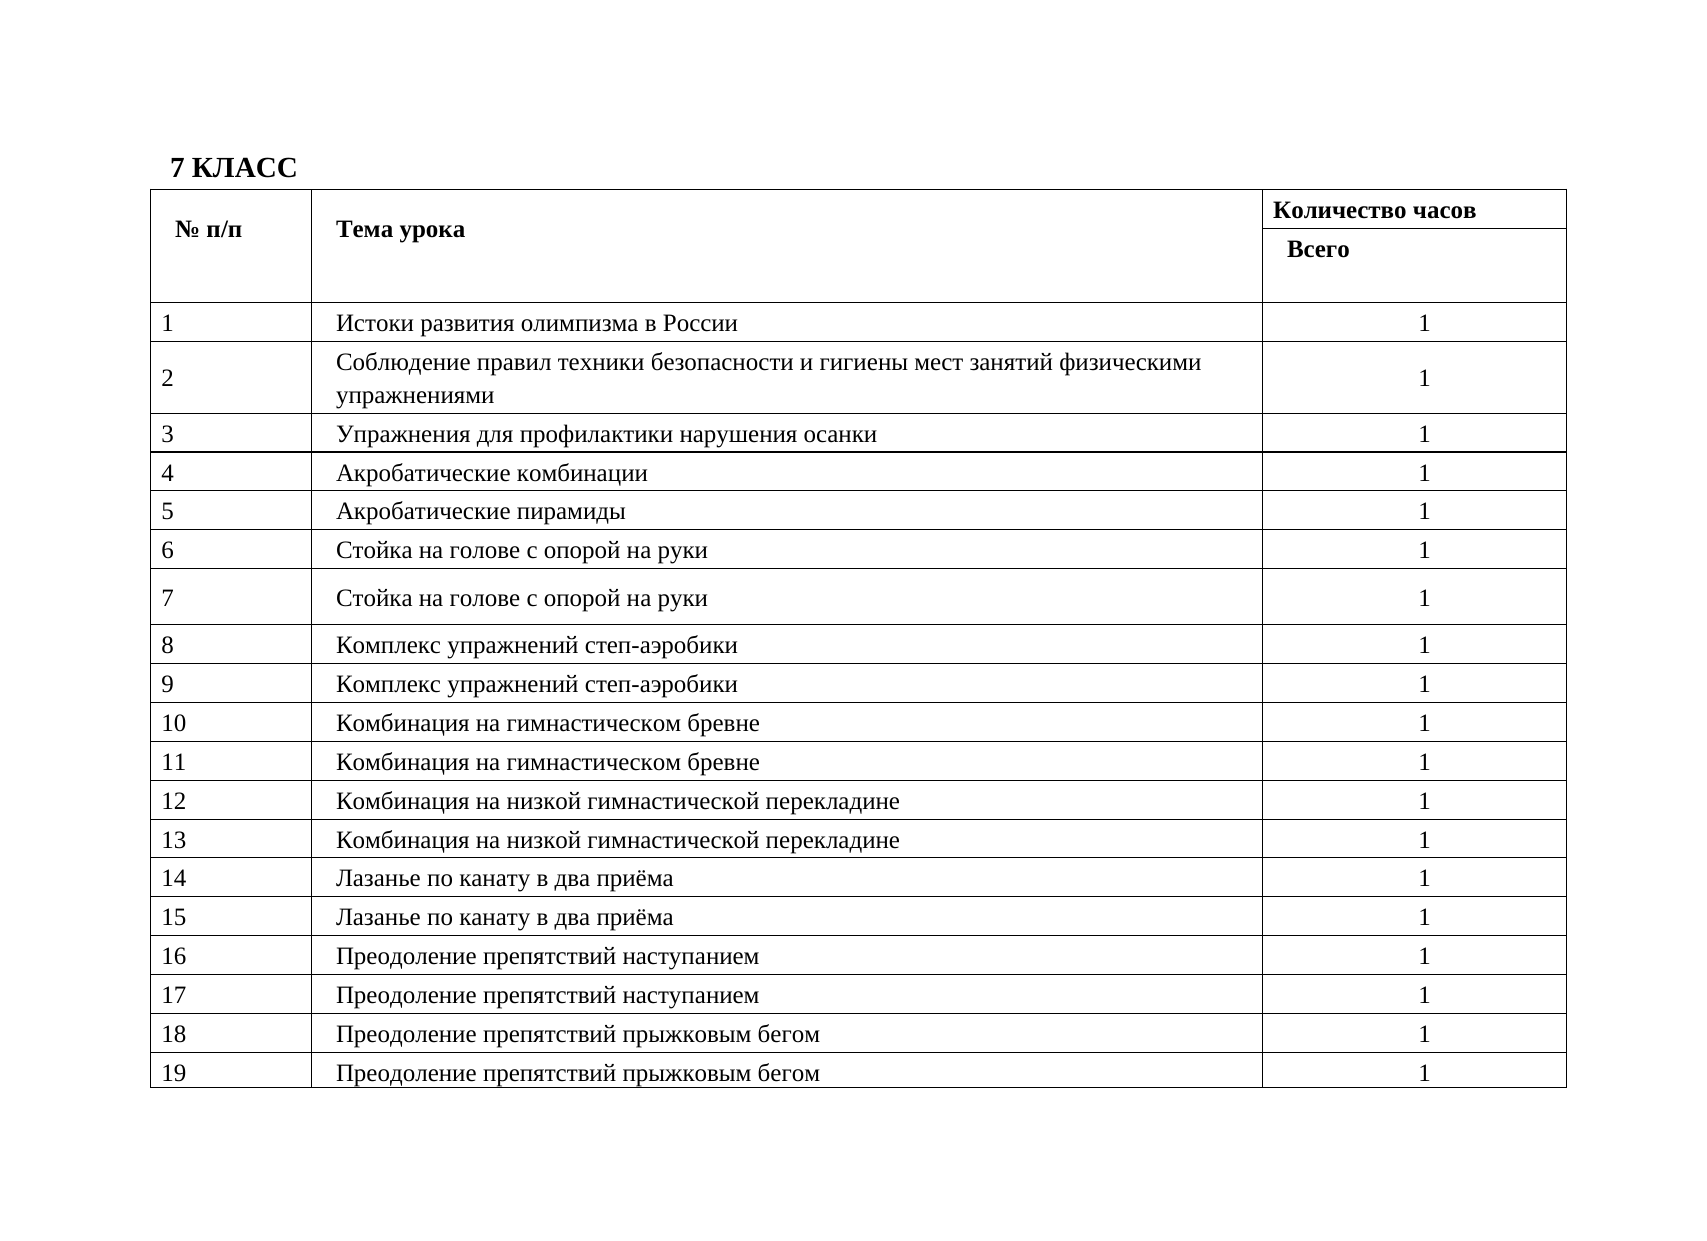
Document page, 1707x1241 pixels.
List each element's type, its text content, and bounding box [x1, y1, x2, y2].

table_cell 1 [1263, 897, 1566, 935]
table_cell 17 [151, 975, 311, 1013]
table_cell Акробатические пирамиды [312, 491, 1262, 529]
table_cell 15 [151, 897, 311, 935]
table_cell Преодоление препятствий наступанием [312, 936, 1262, 974]
table_cell 13 [151, 820, 311, 857]
table_cell 1 [1263, 414, 1566, 451]
table_cell 18 [151, 1014, 311, 1052]
table_cell 7 [151, 569, 311, 624]
table_cell 1 [1263, 820, 1566, 857]
table_cell 1 [1263, 569, 1566, 624]
table_cell 1 [1263, 781, 1566, 818]
table_cell 1 [1263, 975, 1566, 1013]
table_cell 1 [1263, 303, 1566, 341]
table_cell Стойка на голове с опорой на руки [312, 530, 1262, 568]
table_cell 1 [1263, 530, 1566, 568]
table_cell 8 [151, 625, 311, 663]
table_cell 1 [1263, 625, 1566, 663]
table_cell Преодоление препятствий прыжковым бегом [312, 1014, 1262, 1052]
table_cell 1 [1263, 1014, 1566, 1052]
table_cell 1 [1263, 1053, 1566, 1087]
table_cell 6 [151, 530, 311, 568]
table_cell 1 [1263, 858, 1566, 896]
table_cell Преодоление препятствий наступанием [312, 975, 1262, 1013]
table_cell 1 [1263, 742, 1566, 779]
table_cell Комплекс упражнений степ-аэробики [312, 664, 1262, 702]
table_cell Комбинация на гимнастическом бревне [312, 742, 1262, 779]
table_cell Комбинация на низкой гимнастической перекладине [312, 781, 1262, 818]
table_cell 2 [151, 342, 311, 412]
table_cell Комплекс упражнений степ-аэробики [312, 625, 1262, 663]
table_header № п/п [151, 190, 311, 302]
table_cell Стойка на голове с опорой на руки [312, 569, 1262, 624]
table_cell 1 [1263, 664, 1566, 702]
table_cell Соблюдение правил техники безопасности и гигиены мест занятий физическими упражнениями [312, 342, 1262, 412]
table_cell Акробатические комбинации [312, 453, 1262, 490]
table_cell Комбинация на низкой гимнастической перекладине [312, 820, 1262, 857]
table_cell Лазанье по канату в два приёма [312, 858, 1262, 896]
table_cell 12 [151, 781, 311, 818]
table_cell 4 [151, 453, 311, 490]
table_cell 1 [1263, 936, 1566, 974]
table_cell 5 [151, 491, 311, 529]
table_cell Всего [1263, 229, 1566, 302]
table_cell 1 [1263, 453, 1566, 490]
table_cell 16 [151, 936, 311, 974]
table_cell 1 [1263, 491, 1566, 529]
table_cell 19 [151, 1053, 311, 1087]
text 7 КЛАСС [162, 150, 1557, 183]
table_cell Лазанье по канату в два приёма [312, 897, 1262, 935]
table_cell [312, 1053, 1262, 1087]
table_cell Упражнения для профилактики нарушения осанки [312, 414, 1262, 451]
table_header Количество часов [1263, 190, 1566, 227]
table_cell 10 [151, 703, 311, 741]
table_cell 11 [151, 742, 311, 779]
table_cell 14 [151, 858, 311, 896]
table_cell 3 [151, 414, 311, 451]
table_cell 9 [151, 664, 311, 702]
table_cell Истоки развития олимпизма в России [312, 303, 1262, 341]
table_cell Комбинация на гимнастическом бревне [312, 703, 1262, 741]
table_cell 1 [1263, 703, 1566, 741]
table_cell 1 [1263, 342, 1566, 412]
table_header Тема урока [312, 190, 1262, 302]
table_cell 1 [151, 303, 311, 341]
